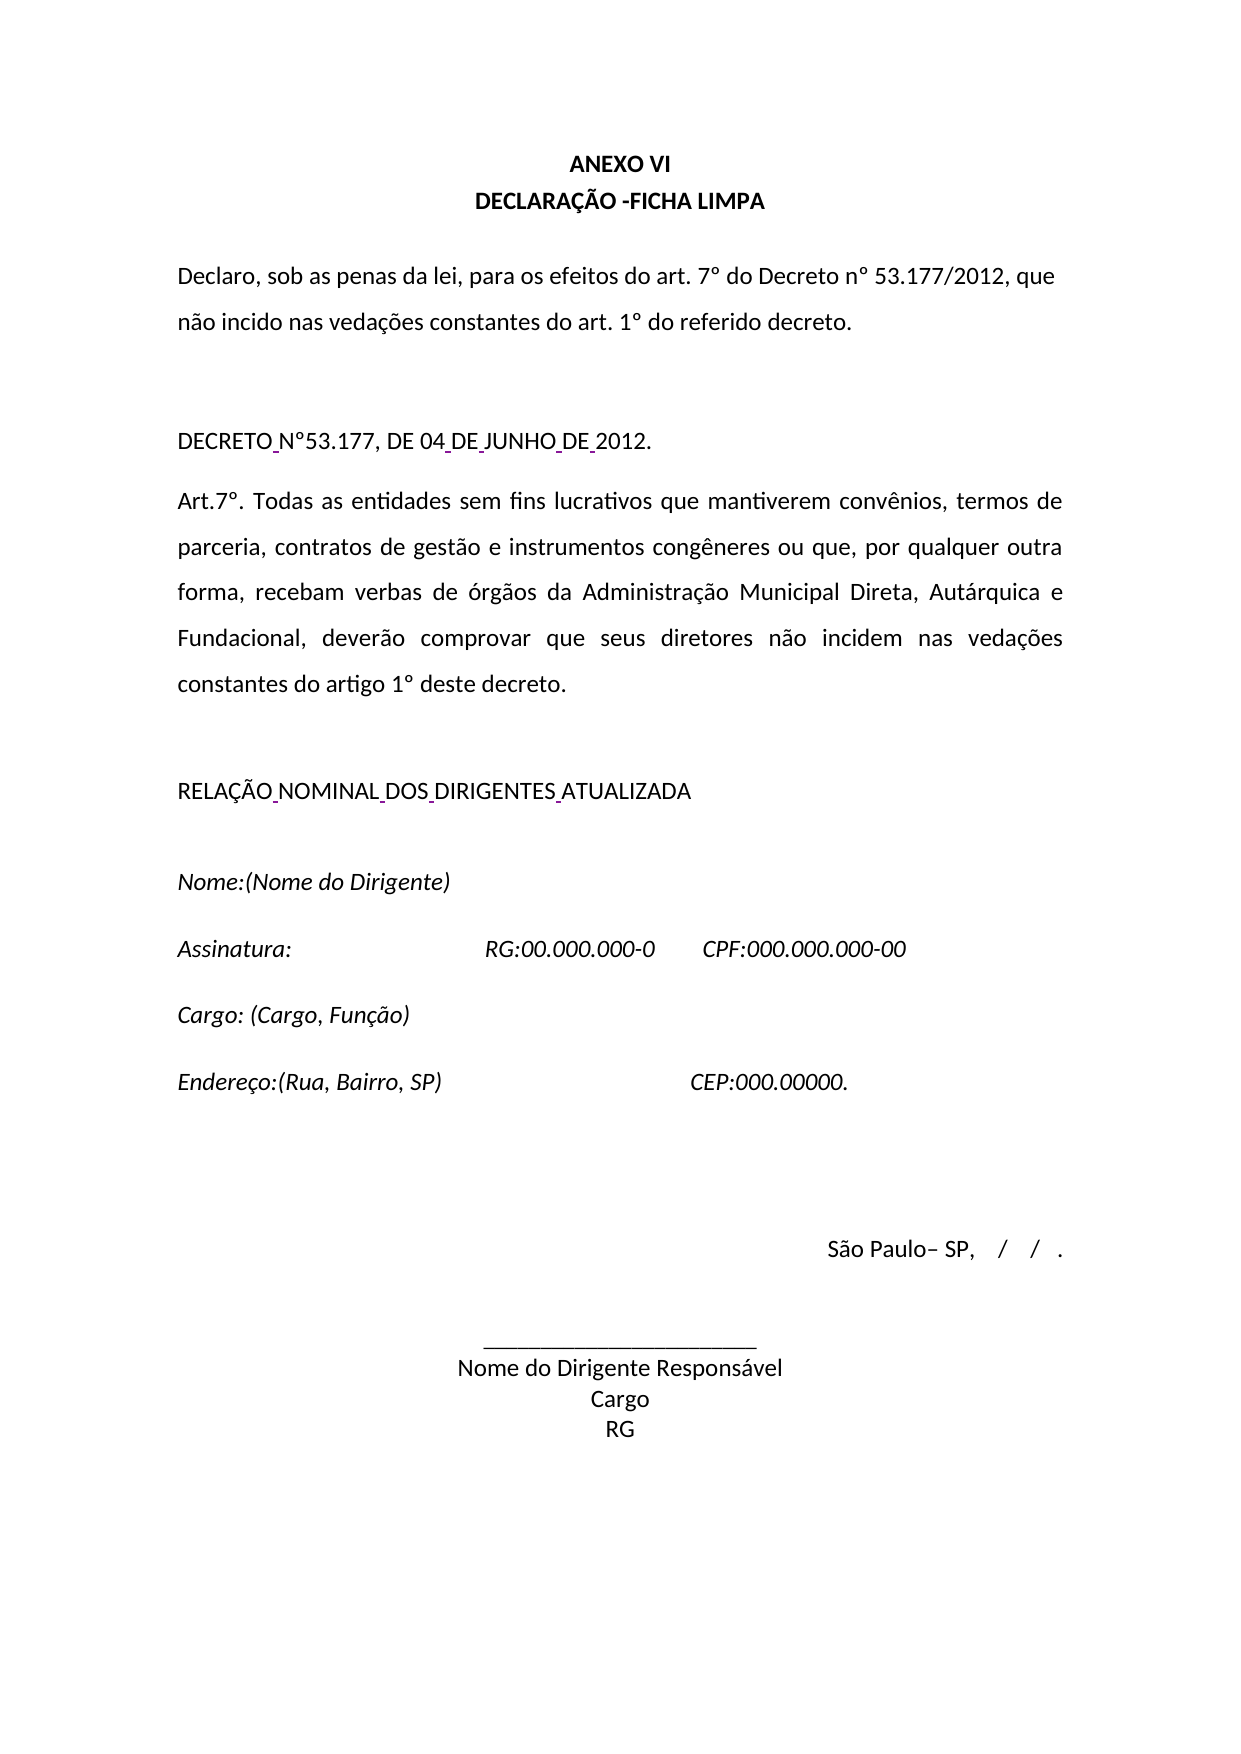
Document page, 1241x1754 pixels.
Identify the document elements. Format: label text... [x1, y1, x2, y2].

subtitle DECLARAÇÃO -FICHA LIMPA [177, 185, 1063, 215]
text DECRETO Nº53.177, DE 04 DE JUNHO DE 2012. [177, 425, 1063, 456]
text Art.7º. Todas as entidades sem fins lucrativos que mantiverem convênios, termos de parceria, contratos de gestão e instrumentos congêneres ou que, por qualquer outra forma, recebam verbas de órgãos da Administração Municipal Direta, Autárquica e Fundacional, deverão comprovar que seus diretores não incidem nas vedações constantes do artigo 1º deste decreto. [177, 485, 1063, 698]
text Nome do Dirigente Responsável [177, 1352, 1063, 1383]
text RELAÇÃO NOMINAL DOS DIRIGENTES ATUALIZADA [177, 775, 1063, 805]
text Cargo [177, 1383, 1063, 1413]
text RG [177, 1413, 1063, 1444]
text Declaro, sob as penas da lei, para os efeitos do art. 7º do Decreto nº 53.177/2012, que não incido nas vedações constantes do art. 1º do referido decreto. [177, 260, 1063, 336]
text ________________________ [177, 1324, 1063, 1352]
text Cargo: (Cargo, Função) [177, 1000, 1063, 1030]
text ANEXO VI [177, 148, 1063, 179]
text São Paulo– SP, / / . [177, 1233, 1063, 1263]
text Nome:(Nome do Dirigente) [177, 867, 1063, 897]
text Assinatura: RG:00.000.000-0 CPF:000.000.000-00 [177, 933, 1063, 964]
text Endereço:(Rua, Bairro, SP) CEP:000.00000. [177, 1066, 1063, 1097]
